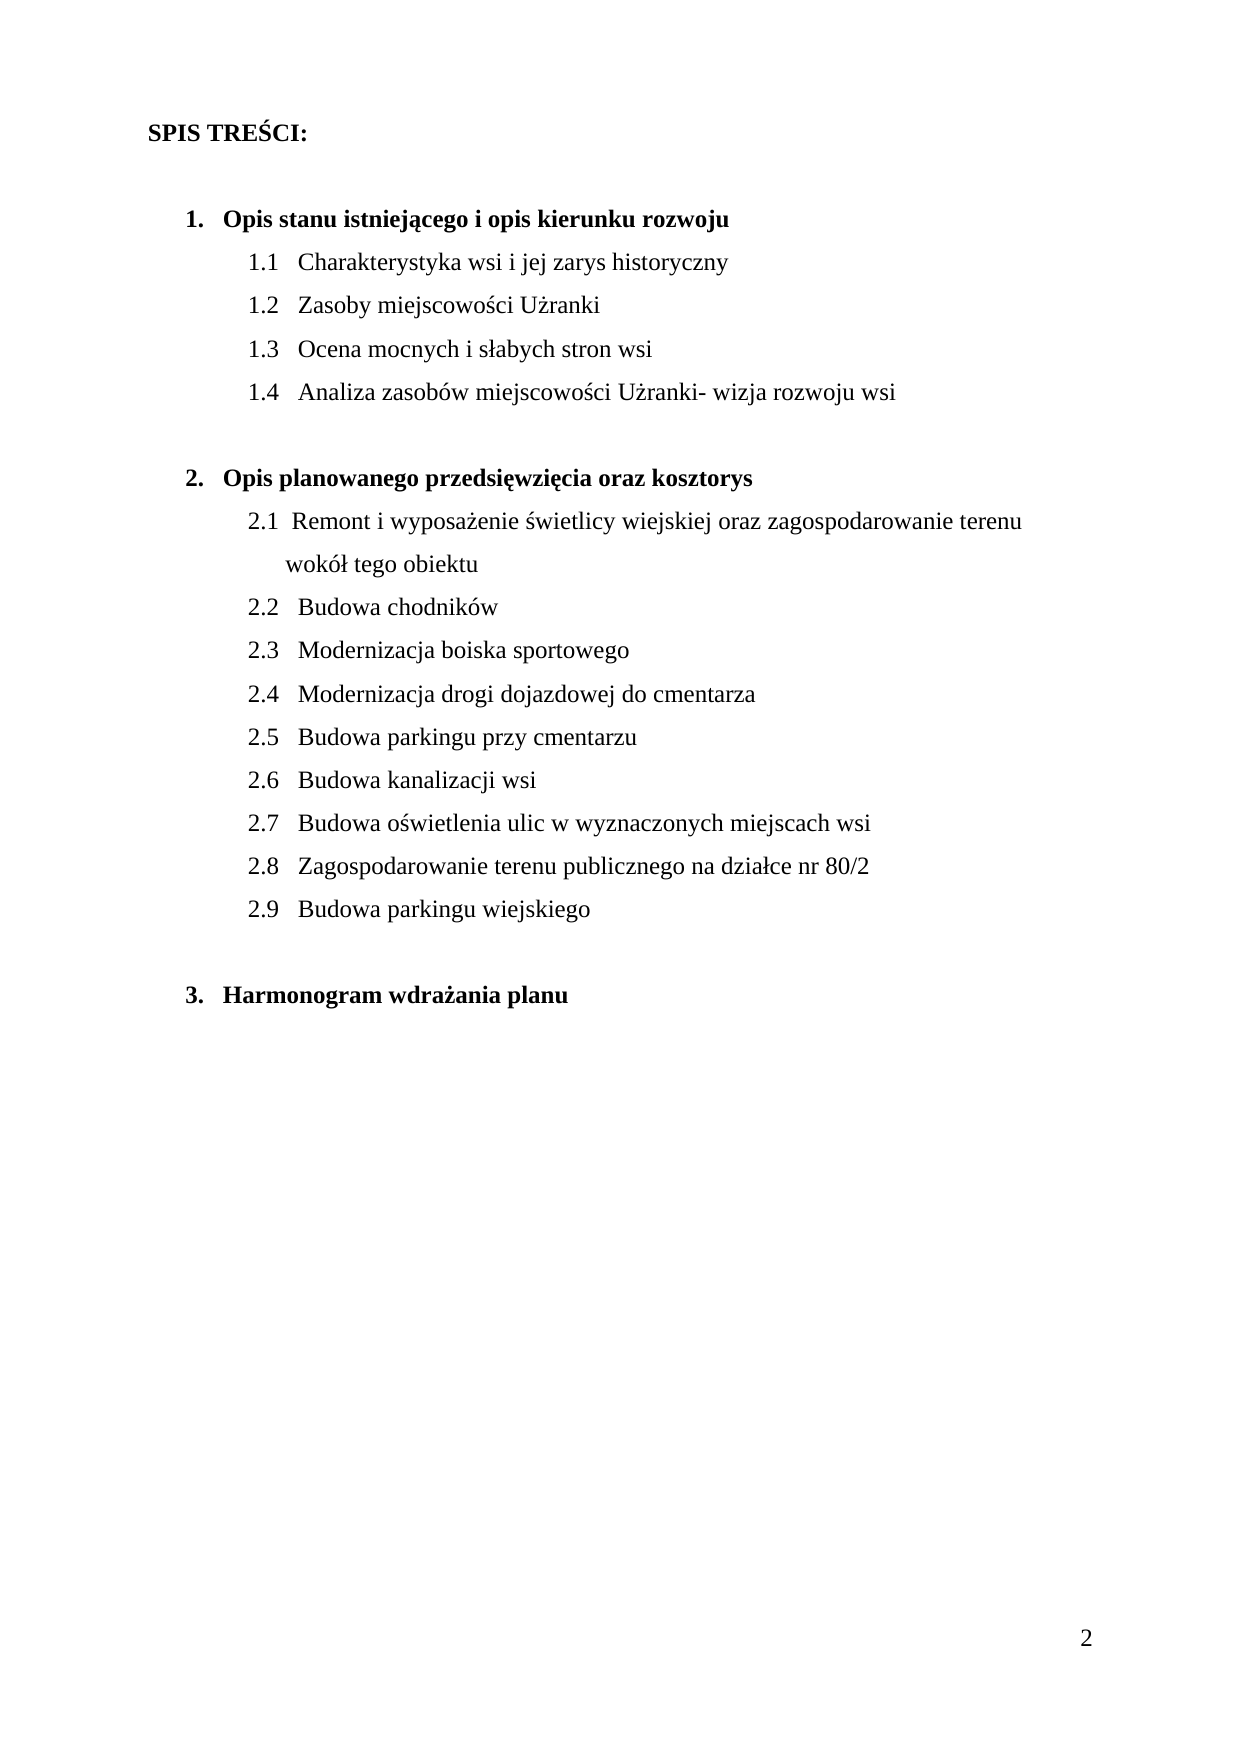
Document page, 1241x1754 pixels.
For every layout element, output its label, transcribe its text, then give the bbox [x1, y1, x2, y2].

list Budowa chodników [248, 592, 1093, 621]
list Charakterystyka wsi i jej zarys historyczny [248, 247, 1093, 276]
list Modernizacja boiska sportowego [248, 636, 1093, 664]
list Opis stanu istniejącego i opis kierunku rozwoju [185, 204, 1093, 233]
list Zasoby miejscowości Użranki [248, 291, 1093, 319]
text SPIS TREŚCI: [148, 118, 1093, 147]
list Zagospodarowanie terenu publicznego na działce nr 80/2 [248, 851, 1093, 880]
list Harmonogram wdrażania planu [185, 981, 1093, 1009]
list Opis planowanego przedsięwzięcia oraz kosztorys [185, 463, 1093, 492]
text 2.9 Budowa parkingu wiejskiego [248, 894, 1093, 923]
list Budowa parkingu przy cmentarzu [248, 722, 1093, 751]
list Modernizacja drogi dojazdowej do cmentarza [248, 679, 1093, 707]
list Analiza zasobów miejscowości Użranki- wizja rozwoju wsi [248, 377, 1093, 406]
list Ocena mocnych i słabych stron wsi [248, 334, 1093, 362]
list Remont i wyposażenie świetlicy wiejskiej oraz zagospodarowanie terenu wokół tego obiektu [248, 506, 1093, 578]
list Budowa kanalizacji wsi [248, 765, 1093, 794]
list Budowa oświetlenia ulic w wyznaczonych miejscach wsi [248, 808, 1093, 837]
